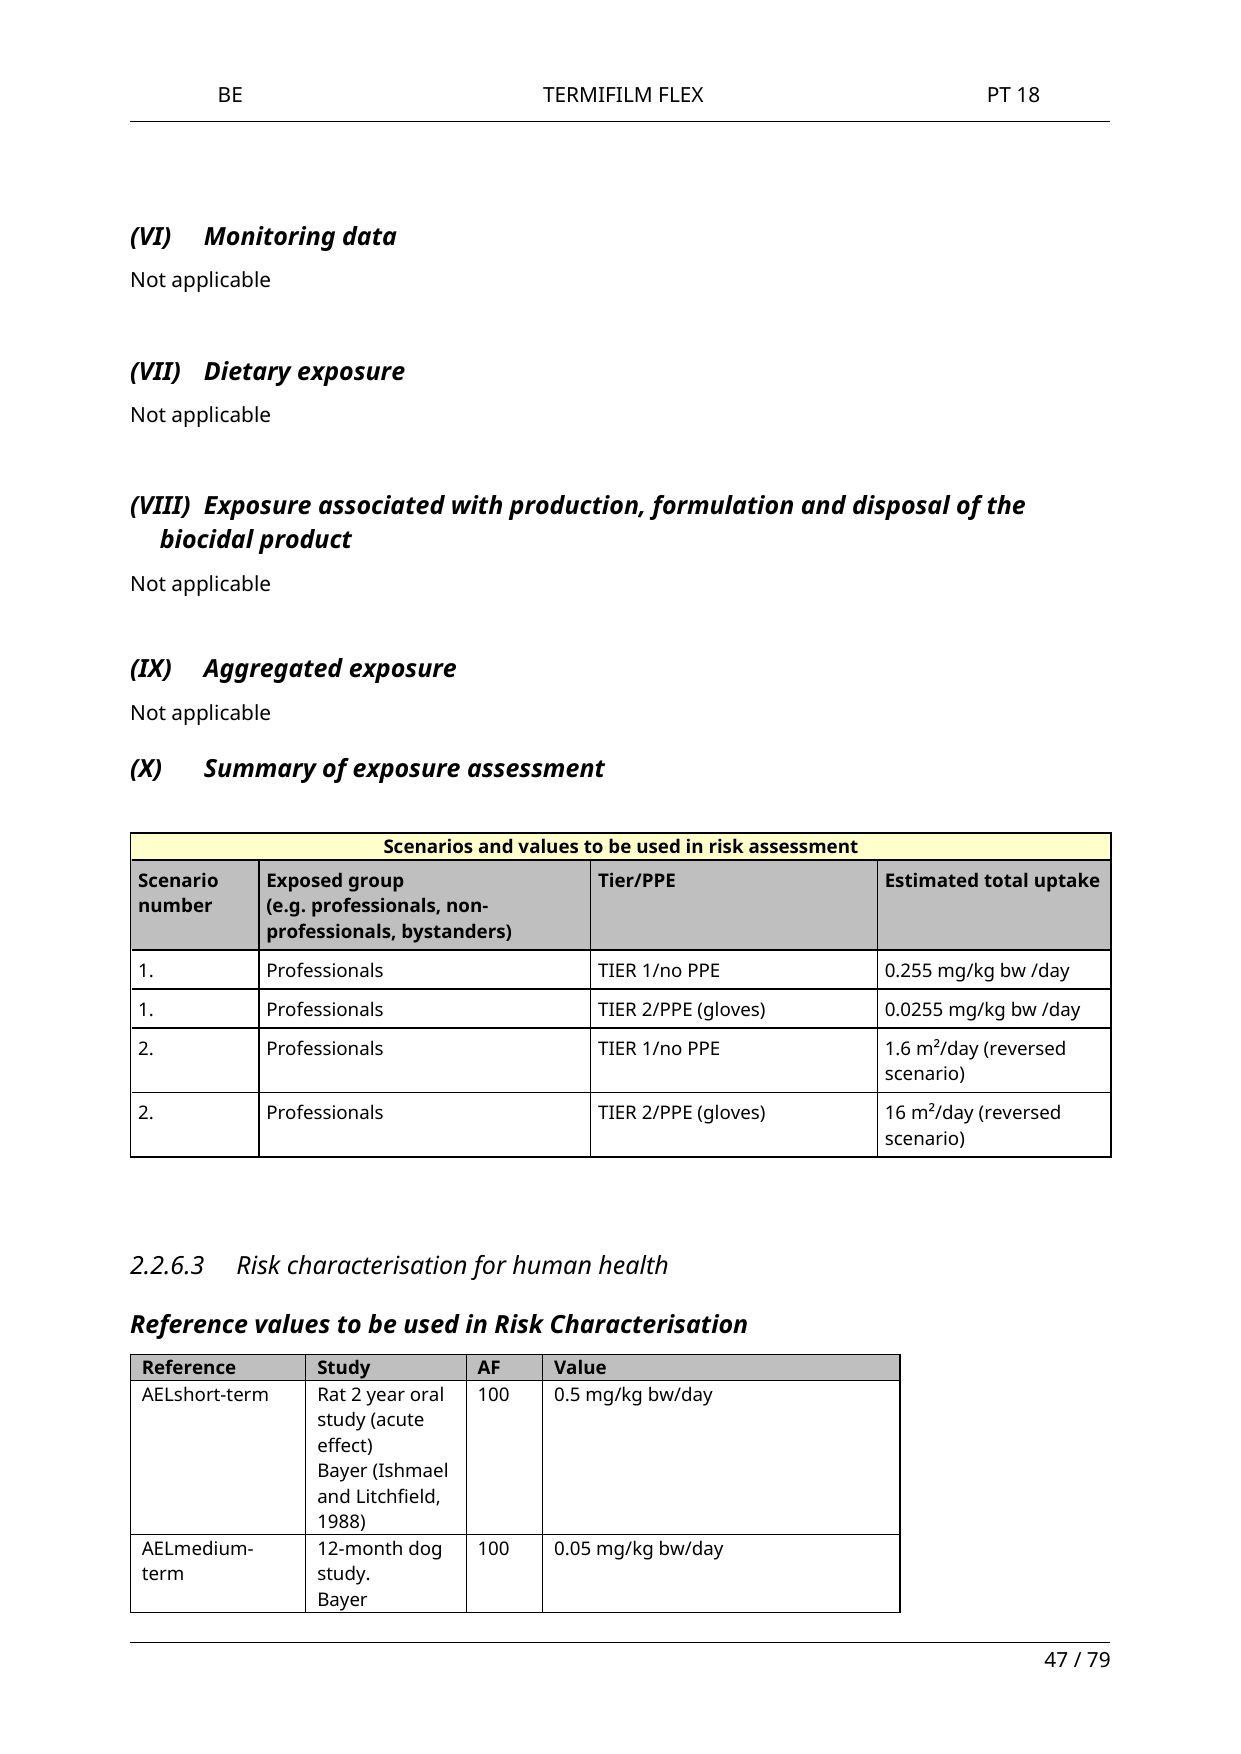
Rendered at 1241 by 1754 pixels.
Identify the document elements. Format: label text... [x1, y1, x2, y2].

table_cell Scenario number [131, 860, 258, 949]
table_cell 2. [131, 1028, 258, 1092]
table_header Scenarios and values to be used in risk assessment [131, 834, 1110, 859]
table_cell 1. [131, 950, 258, 988]
table_cell Professionals [260, 1093, 590, 1156]
table_cell Professionals [260, 1029, 590, 1092]
table_cell 0.0255 mg/kg bw /day [878, 990, 1110, 1027]
table_header Study [306, 1355, 466, 1380]
table_cell Tier/PPE [591, 861, 877, 949]
table_cell 0.255 mg/kg bw /day [878, 951, 1110, 988]
table_cell TIER 1/no PPE [591, 951, 877, 988]
subtitle Monitoring data [130, 219, 1110, 253]
table_cell 0.5 mg/kg bw/day [543, 1381, 899, 1534]
table_header AF [467, 1355, 542, 1380]
text Not applicable [130, 569, 1110, 597]
table_cell Professionals [260, 990, 590, 1027]
table_cell 1. [131, 989, 258, 1027]
table_cell Estimated total uptake [878, 861, 1110, 949]
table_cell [306, 1535, 466, 1612]
table_cell 1.6 m²/day (reversed scenario) [878, 1029, 1110, 1092]
table_header Reference [131, 1355, 305, 1380]
text Not applicable [130, 265, 1110, 294]
table_cell 0.05 mg/kg bw/day [543, 1535, 899, 1612]
table_cell 16 m²/day (reversed scenario) [878, 1093, 1110, 1156]
table_cell Rat 2 year oral study (acute effect) Bayer (Ishmael and Litchfield, 1988) [306, 1381, 466, 1534]
table_cell 100 [467, 1535, 542, 1612]
table_cell 2. [131, 1093, 258, 1156]
table_cell TIER 1/no PPE [591, 1029, 877, 1092]
table_cell Professionals [260, 951, 590, 988]
subtitle Reference values to be used in Risk Characterisation [130, 1307, 1110, 1341]
subtitle Summary of exposure assessment [130, 751, 1110, 785]
subtitle Risk characterisation for human health [130, 1248, 1110, 1282]
subtitle Exposure associated with production, formulation and disposal of the biocidal product [130, 488, 1110, 556]
subtitle Aggregated exposure [130, 651, 1110, 685]
table_header Value [543, 1355, 899, 1380]
table_cell 100 [467, 1381, 542, 1534]
table_cell TIER 2/PPE (gloves) [591, 1093, 877, 1156]
table_cell AELshort-term [131, 1381, 305, 1534]
table_cell AELmedium-term [131, 1535, 305, 1612]
table_cell Exposed group (e.g. professionals, non-professionals, bystanders) [260, 861, 590, 949]
text Not applicable [130, 698, 1110, 726]
subtitle Dietary exposure [130, 353, 1110, 387]
text Not applicable [130, 400, 1110, 428]
table_cell TIER 2/PPE (gloves) [591, 990, 877, 1027]
